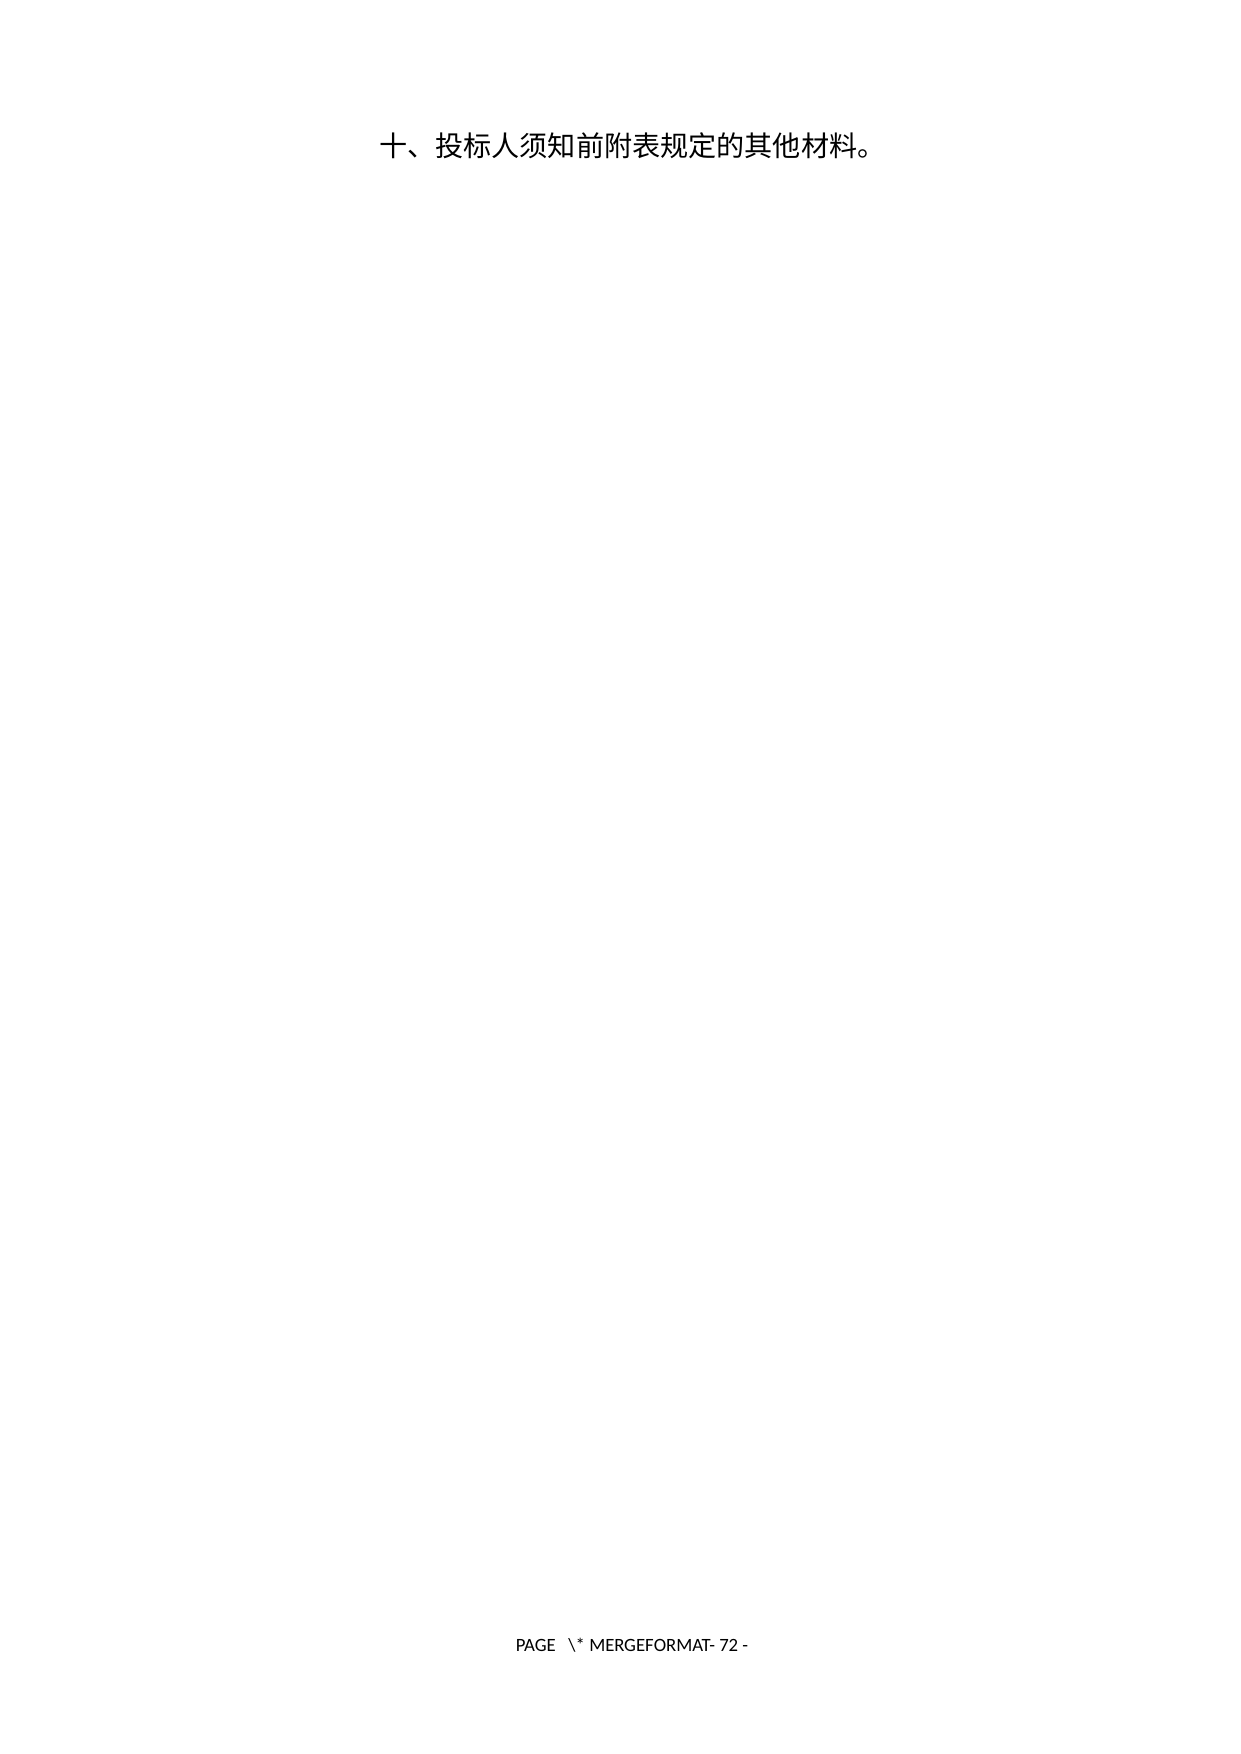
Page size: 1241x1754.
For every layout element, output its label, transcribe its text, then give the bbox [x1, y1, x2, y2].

text 十、投标人须知前附表规定的其他材料。 [148, 124, 1116, 165]
